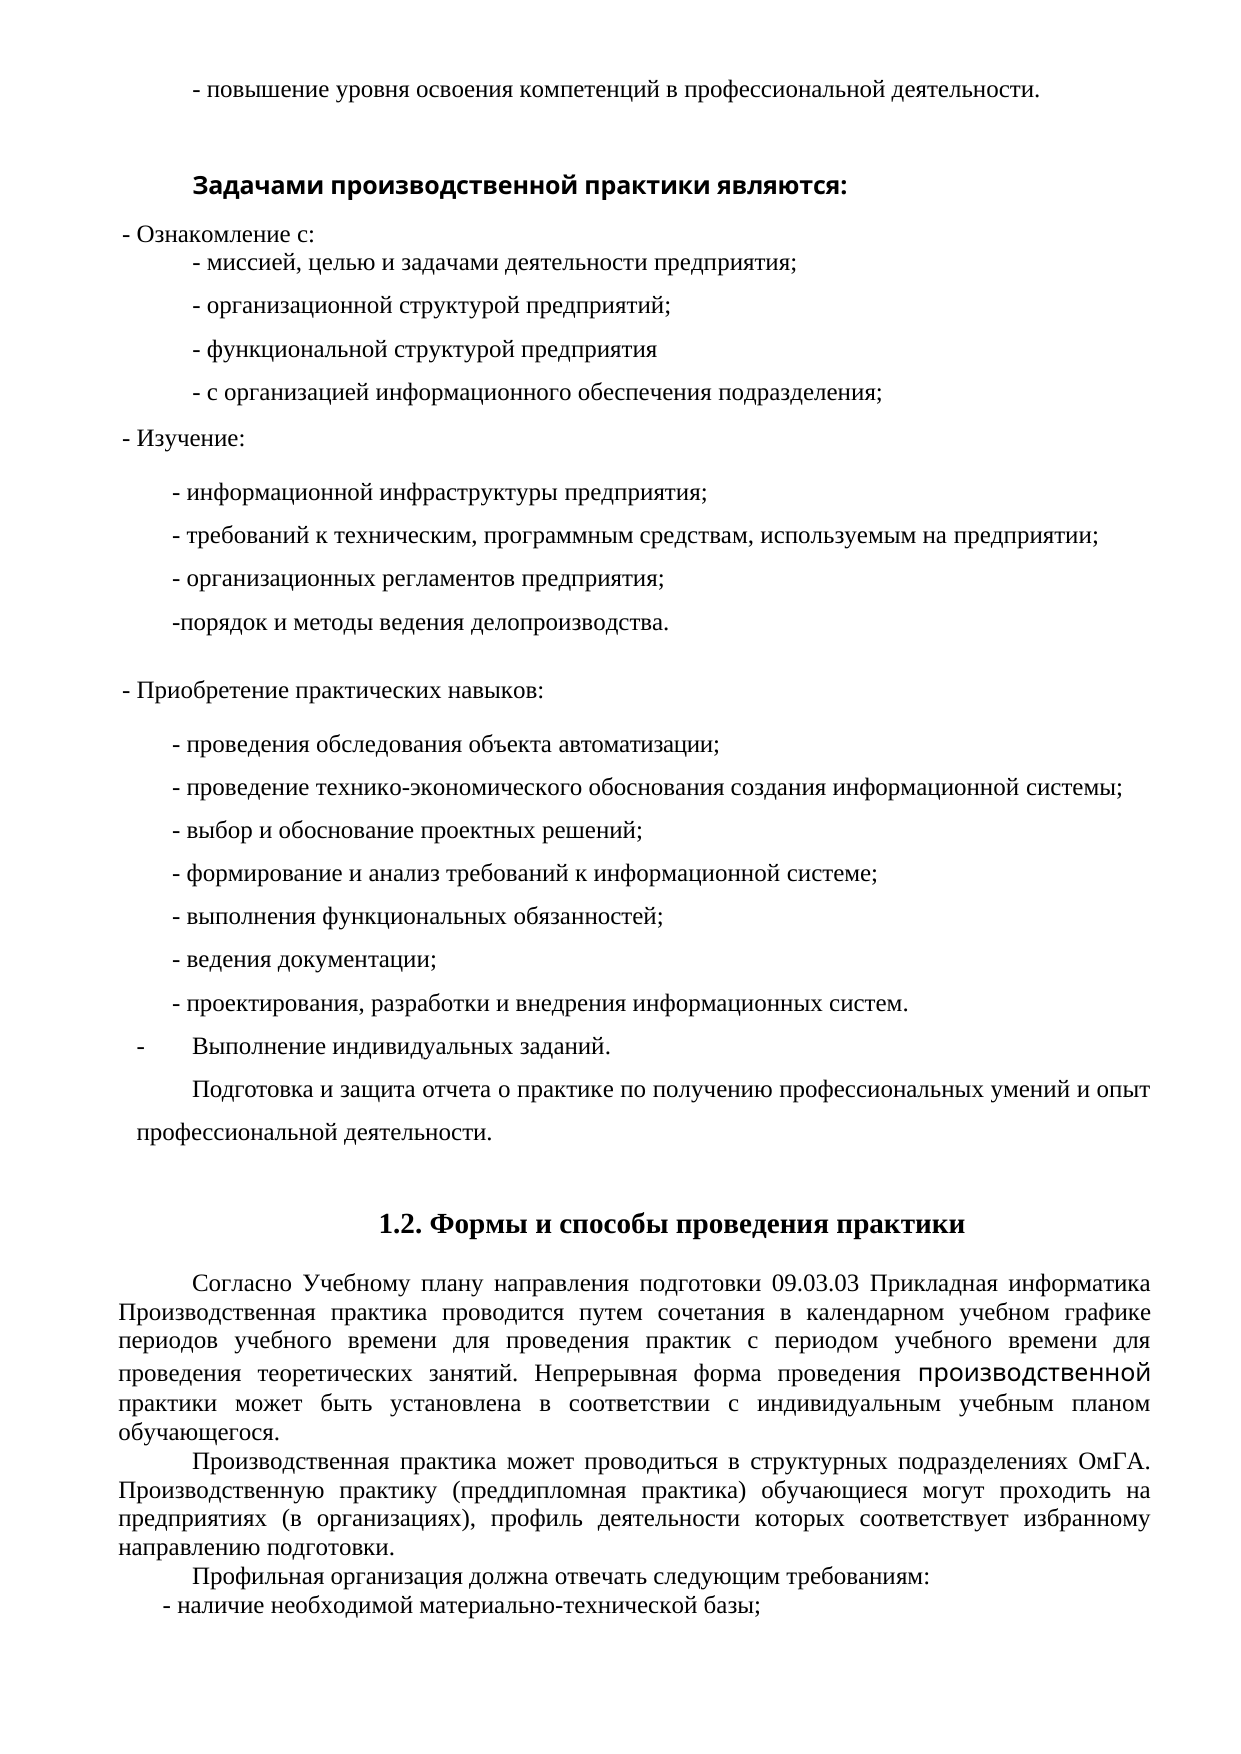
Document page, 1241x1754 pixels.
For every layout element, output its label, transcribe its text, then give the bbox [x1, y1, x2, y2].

text - миссией, целью и задачами деятельности предприятия; [118, 247, 1152, 276]
text - требований к техническим, программным средствам, используемым на предприятии; [118, 520, 1152, 549]
text Подготовка и защита отчета о практике по получению профессиональных умений и опыт профессиональной деятельности. [136, 1074, 1152, 1146]
text - информационной инфраструктуры предприятия; [118, 477, 1152, 506]
text - проектирования, разработки и внедрения информационных систем. [118, 988, 1152, 1016]
text - формирование и анализ требований к информационной системе; [118, 858, 1152, 887]
list Выполнение индивидуальных заданий. [118, 1031, 1152, 1059]
text Задачами производственной практики являются: [118, 168, 1152, 202]
text - выполнения функциональных обязанностей; [118, 901, 1152, 930]
text - проведения обследования объекта автоматизации; [118, 729, 1152, 758]
text - ведения документации; [118, 944, 1152, 973]
text - Ознакомление c: [122, 219, 1152, 247]
text - проведение технико-экономического обоснования создания информационной системы; [118, 772, 1152, 801]
text - организационных регламентов предприятия; [118, 563, 1152, 592]
text - Изучение: [122, 423, 1152, 452]
text - с организацией информационного обеспечения подразделения; [118, 377, 1152, 406]
text - повышение уровня освоения компетенций в профессиональной деятельности. [118, 74, 1152, 103]
text - наличие необходимой материально-технической базы; [162, 1590, 1152, 1618]
text - выбор и обоснование проектных решений; [118, 815, 1152, 844]
text - Приобретение практических навыков: [122, 675, 1152, 704]
text Профильная организация должна отвечать следующим требованиям: [118, 1561, 1152, 1590]
text Производственная практика может проводиться в структурных подразделениях ОмГА. Производственную практику (преддипломная практика) обучающиеся могут проходить на предприятиях (в организациях), профиль деятельности которых соответствует избранному направлению подготовки. [118, 1446, 1152, 1561]
text - организационной структурой предприятий; [118, 291, 1152, 319]
text Согласно Учебному плану направления подготовки 09.03.03 Прикладная информатика Производственная практика проводится путем сочетания в календарном учебном графике периодов учебного времени для проведения практик с периодом учебного времени для проведения теоретических занятий. Непрерывная форма проведения производственной практики может быть установлена в соответствии с индивидуальным учебным планом обучающегося. [118, 1268, 1152, 1446]
text - функциональной структурой предприятия [118, 334, 1152, 362]
text -порядок и методы ведения делопроизводства. [118, 607, 1152, 635]
text 1.2. Формы и способы проведения практики [118, 1206, 1152, 1239]
